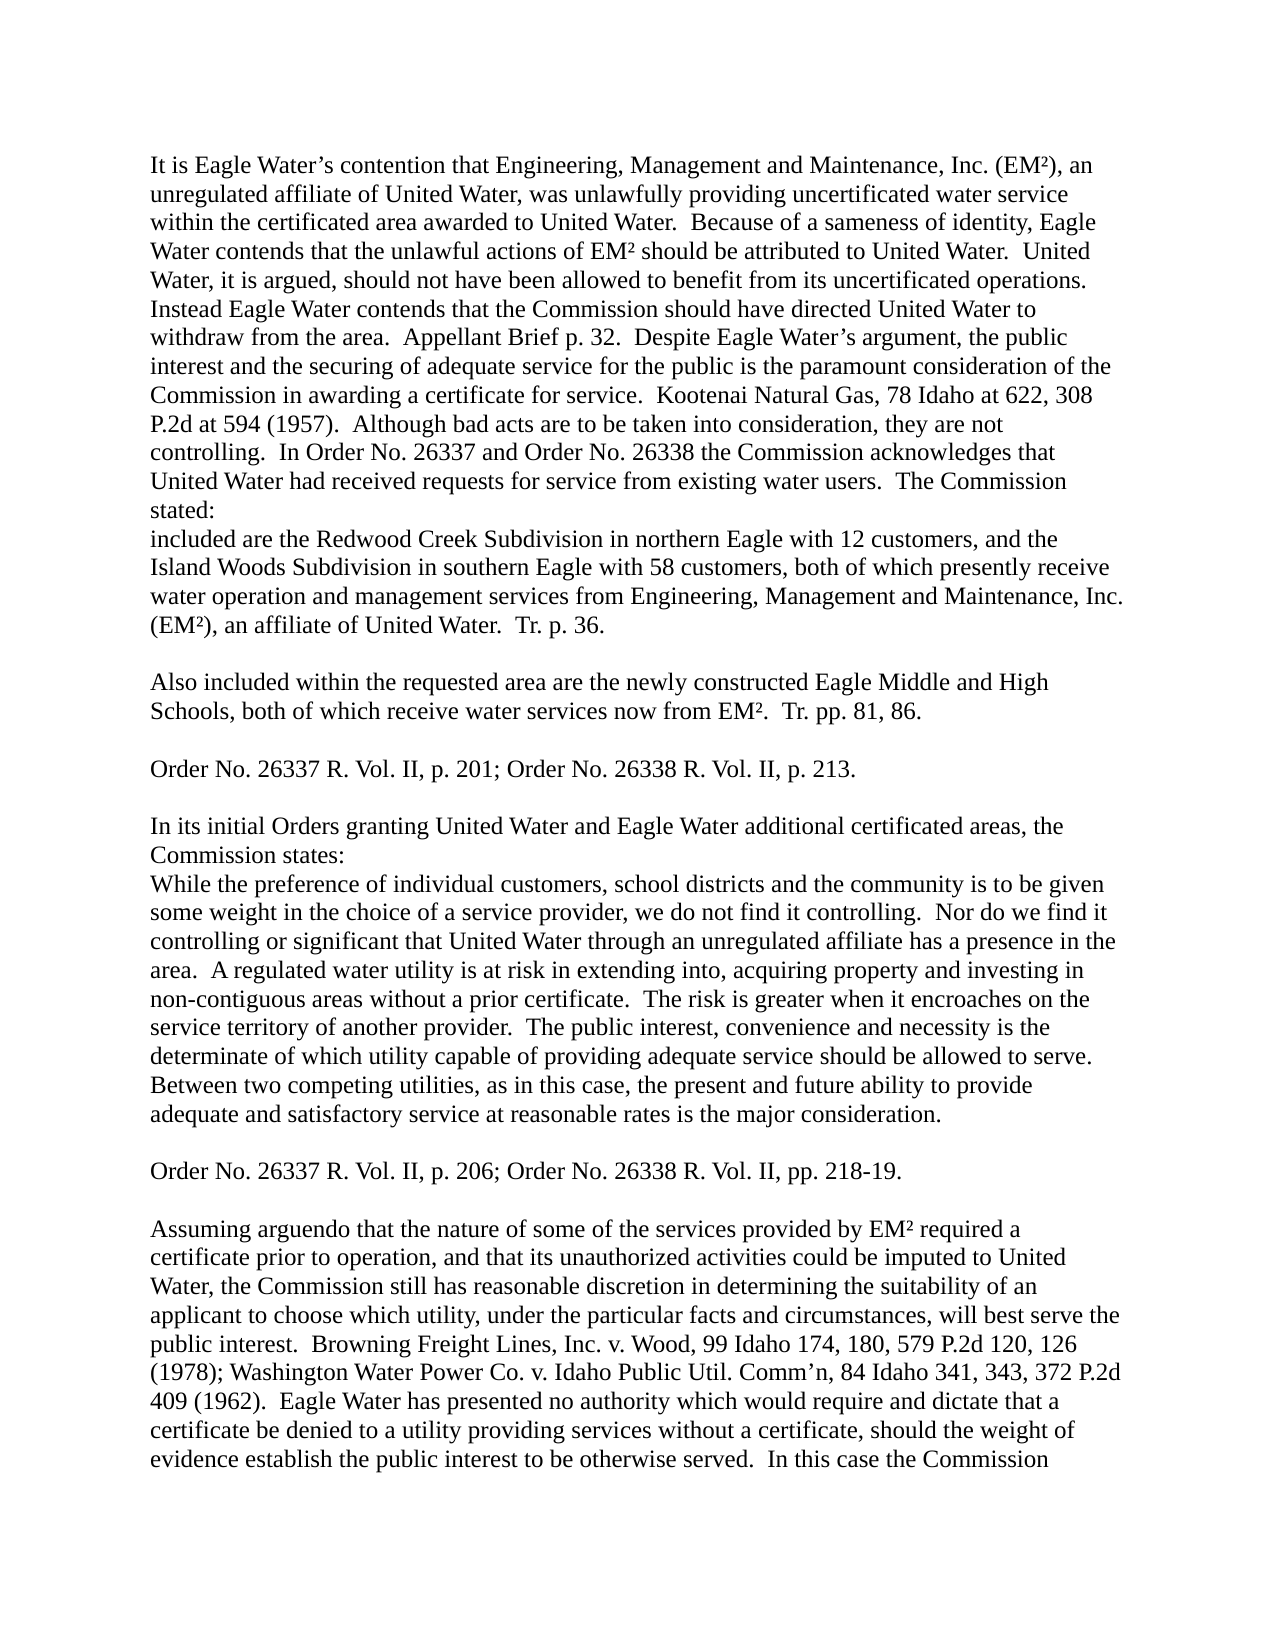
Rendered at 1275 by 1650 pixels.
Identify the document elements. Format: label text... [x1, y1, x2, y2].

text included are the Redwood Creek Subdivision in northern Eagle with 12 customers, and the Island Woods Subdivision in southern Eagle with 58 customers, both of which presently receive water operation and management services from Engineering, Management and Maintenance, Inc. (EM²), an affiliate of United Water. Tr. p. 36. [150, 524, 1125, 639]
text In its initial Orders granting United Water and Eagle Water additional certificated areas, the Commission states: [150, 811, 1125, 869]
text While the preference of individual customers, school districts and the community is to be given some weight in the choice of a service provider, we do not find it controlling. Nor do we find it controlling or significant that United Water through an unregulated affiliate has a presence in the area. A regulated water utility is at risk in extending into, acquiring property and investing in non-contiguous areas without a prior certificate. The risk is greater when it encroaches on the service territory of another provider. The public interest, convenience and necessity is the determinate of which utility capable of providing adequate service should be allowed to serve. Between two competing utilities, as in this case, the present and future ability to provide adequate and satisfactory service at reasonable rates is the major consideration. [150, 869, 1125, 1127]
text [150, 1214, 1125, 1472]
text Order No. 26337 R. Vol. II, p. 201; Order No. 26338 R. Vol. II, p. 213. [150, 754, 1125, 782]
text Also included within the requested area are the newly constructed Eagle Middle and High Schools, both of which receive water services now from EM². Tr. pp. 81, 86. [150, 667, 1125, 725]
text It is Eagle Water’s contention that Engineering, Management and Maintenance, Inc. (EM²), an unregulated affiliate of United Water, was unlawfully providing uncertificated water service within the certificated area awarded to United Water. Because of a sameness of identity, Eagle Water contends that the unlawful actions of EM² should be attributed to United Water. United Water, it is argued, should not have been allowed to benefit from its uncertificated operations. Instead Eagle Water contends that the Commission should have directed United Water to withdraw from the area. Appellant Brief p. 32. Despite Eagle Water’s argument, the public interest and the securing of adequate service for the public is the paramount consideration of the Commission in awarding a certificate for service. Kootenai Natural Gas, 78 Idaho at 622, 308 P.2d at 594 (1957). Although bad acts are to be taken into consideration, they are not controlling. In Order No. 26337 and Order No. 26338 the Commission acknowledges that United Water had received requests for service from existing water users. The Commission stated: [150, 150, 1125, 524]
text Order No. 26337 R. Vol. II, p. 206; Order No. 26338 R. Vol. II, pp. 218-19. [150, 1156, 1125, 1185]
